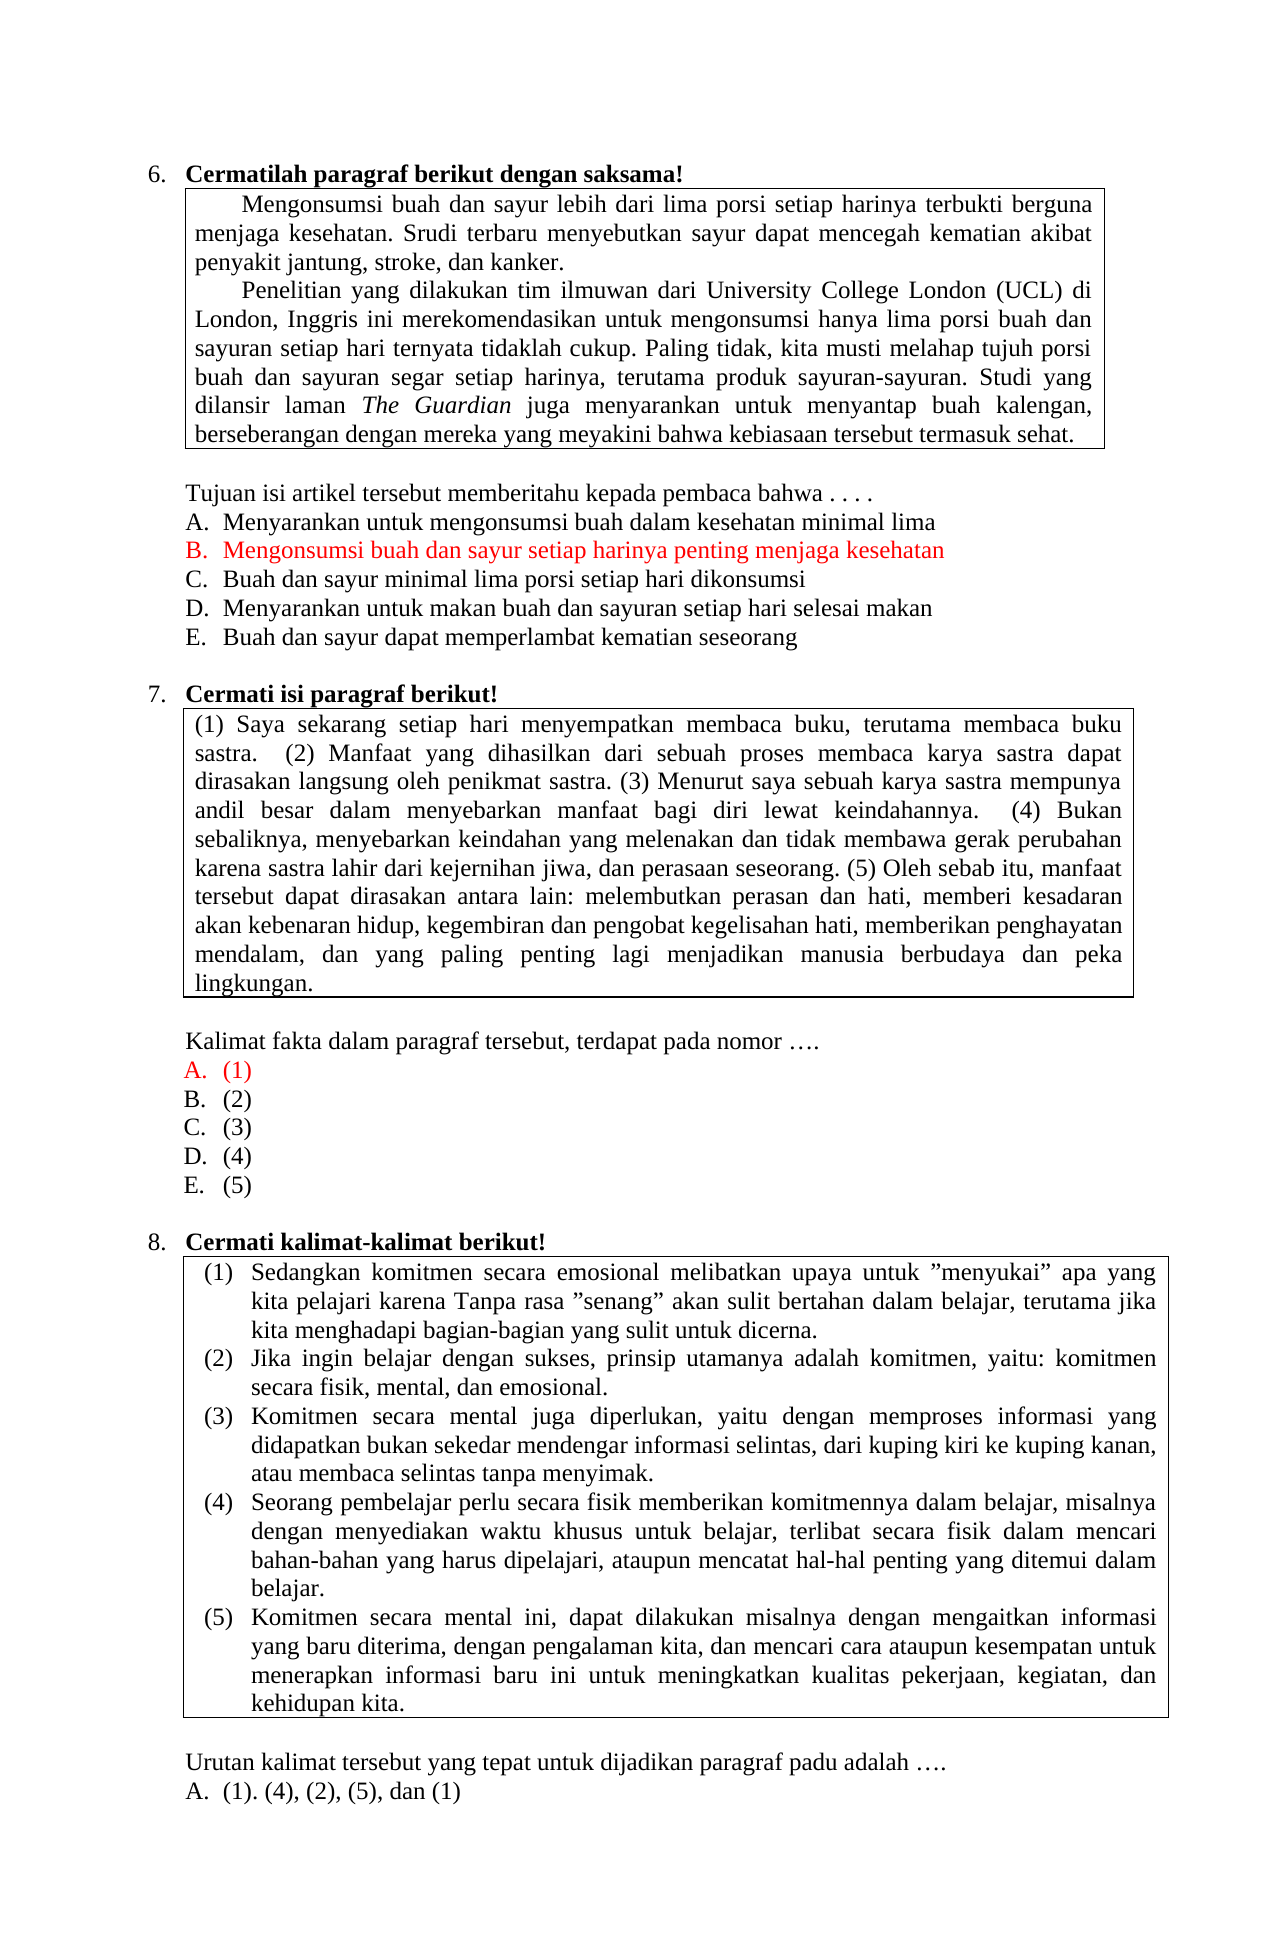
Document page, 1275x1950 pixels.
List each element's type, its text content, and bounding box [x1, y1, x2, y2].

list Menyarankan untuk mengonsumsi buah dalam kesehatan minimal lima [185, 507, 1157, 535]
list Buah dan sayur dapat memperlambat kematian seseorang [185, 622, 1157, 650]
text Urutan kalimat tersebut yang tepat untuk dijadikan paragraf padu adalah …. [185, 1747, 1157, 1776]
table_header Sedangkan komitmen secara emosional melibatkan upaya untuk ”menyukai” apa yang kita pelajari karena Tanpa rasa ”senang” akan sulit bertahan dalam belajar, terutama jika kita menghadapi bagian-bagian yang sulit untuk dicerna. Jika ingin belajar dengan sukses, prinsip utamanya adalah komitmen, yaitu: komitmen secara fisik, mental, dan emosional. Komitmen secara mental juga diperlukan, yaitu dengan memproses informasi yang didapatkan bukan sekedar mendengar informasi selintas, dari kuping kiri ke kuping kanan, atau membaca selintas tanpa menyimak. Seorang pembelajar perlu secara fisik memberikan komitmennya dalam belajar, misalnya dengan menyediakan waktu khusus untuk belajar, terlibat secara fisik dalam mencari bahan-bahan yang harus dipelajari, ataupun mencatat hal-hal penting yang ditemui dalam belajar. Komitmen secara mental ini, dapat dilakukan misalnya dengan mengaitkan informasi yang baru diterima, dengan pengalaman kita, dan mencari cara ataupun kesempatan untuk menerapkan informasi baru ini untuk meningkatkan kualitas pekerjaan, kegiatan, dan kehidupan kita. [184, 1257, 1168, 1717]
list Mengonsumsi buah dan sayur setiap harinya penting menjaga kesehatan [185, 535, 1157, 564]
list (5) [183, 1170, 1157, 1199]
table_header (1) Saya sekarang setiap hari menyempatkan membaca buku, terutama membaca buku sastra. (2) Manfaat yang dihasilkan dari sebuah proses membaca karya sastra dapat dirasakan langsung oleh penikmat sastra. (3) Menurut saya sebuah karya sastra mempunya andil besar dalam menyebarkan manfaat bagi diri lewat keindahannya. (4) Bukan sebaliknya, menyebarkan keindahan yang melenakan dan tidak membawa gerak perubahan karena sastra lahir dari kejernihan jiwa, dan perasaan seseorang. (5) Oleh sebab itu, manfaat tersebut dapat dirasakan antara lain: melembutkan perasan dan hati, memberi kesadaran akan kebenaran hidup, kegembiran dan pengobat kegelisahan hati, memberikan penghayatan mendalam, dan yang paling penting lagi menjadikan manusia berbudaya dan peka lingkungan. [184, 709, 1133, 996]
list (3) [183, 1112, 1157, 1141]
table_header Mengonsumsi buah dan sayur lebih dari lima porsi setiap harinya terbukti berguna menjaga kesehatan. Srudi terbaru menyebutkan sayur dapat mencegah kematian akibat penyakit jantung, stroke, dan kanker. Penelitian yang dilakukan tim ilmuwan dari University College London (UCL) di London, Inggris ini merekomendasikan untuk mengonsumsi hanya lima porsi buah dan sayuran setiap hari ternyata tidaklah cukup. Paling tidak, kita musti melahap tujuh porsi buah dan sayuran segar setiap harinya, terutama produk sayuran-sayuran. Studi yang dilansir laman The Guardian juga menyarankan untuk menyantap buah kalengan, berseberangan dengan mereka yang meyakini bahwa kebiasaan tersebut termasuk sehat. [186, 189, 1104, 448]
list (2) [183, 1084, 1157, 1112]
list Cermatilah paragraf berikut dengan saksama! [148, 159, 1157, 188]
text Kalimat fakta dalam paragraf tersebut, terdapat pada nomor …. [148, 1026, 1157, 1055]
list Cermati isi paragraf berikut! [148, 679, 1157, 708]
list (1) [183, 1055, 1157, 1084]
text Tujuan isi artikel tersebut memberitahu kepada pembaca bahwa . . . . [148, 478, 1157, 507]
list Menyarankan untuk makan buah dan sayuran setiap hari selesai makan [185, 593, 1157, 622]
list Buah dan sayur minimal lima porsi setiap hari dikonsumsi [185, 564, 1157, 593]
list (1). (4), (2), (5), dan (1) [185, 1776, 1157, 1804]
list Cermati kalimat-kalimat berikut! [148, 1227, 1157, 1256]
list (4) [183, 1141, 1157, 1170]
